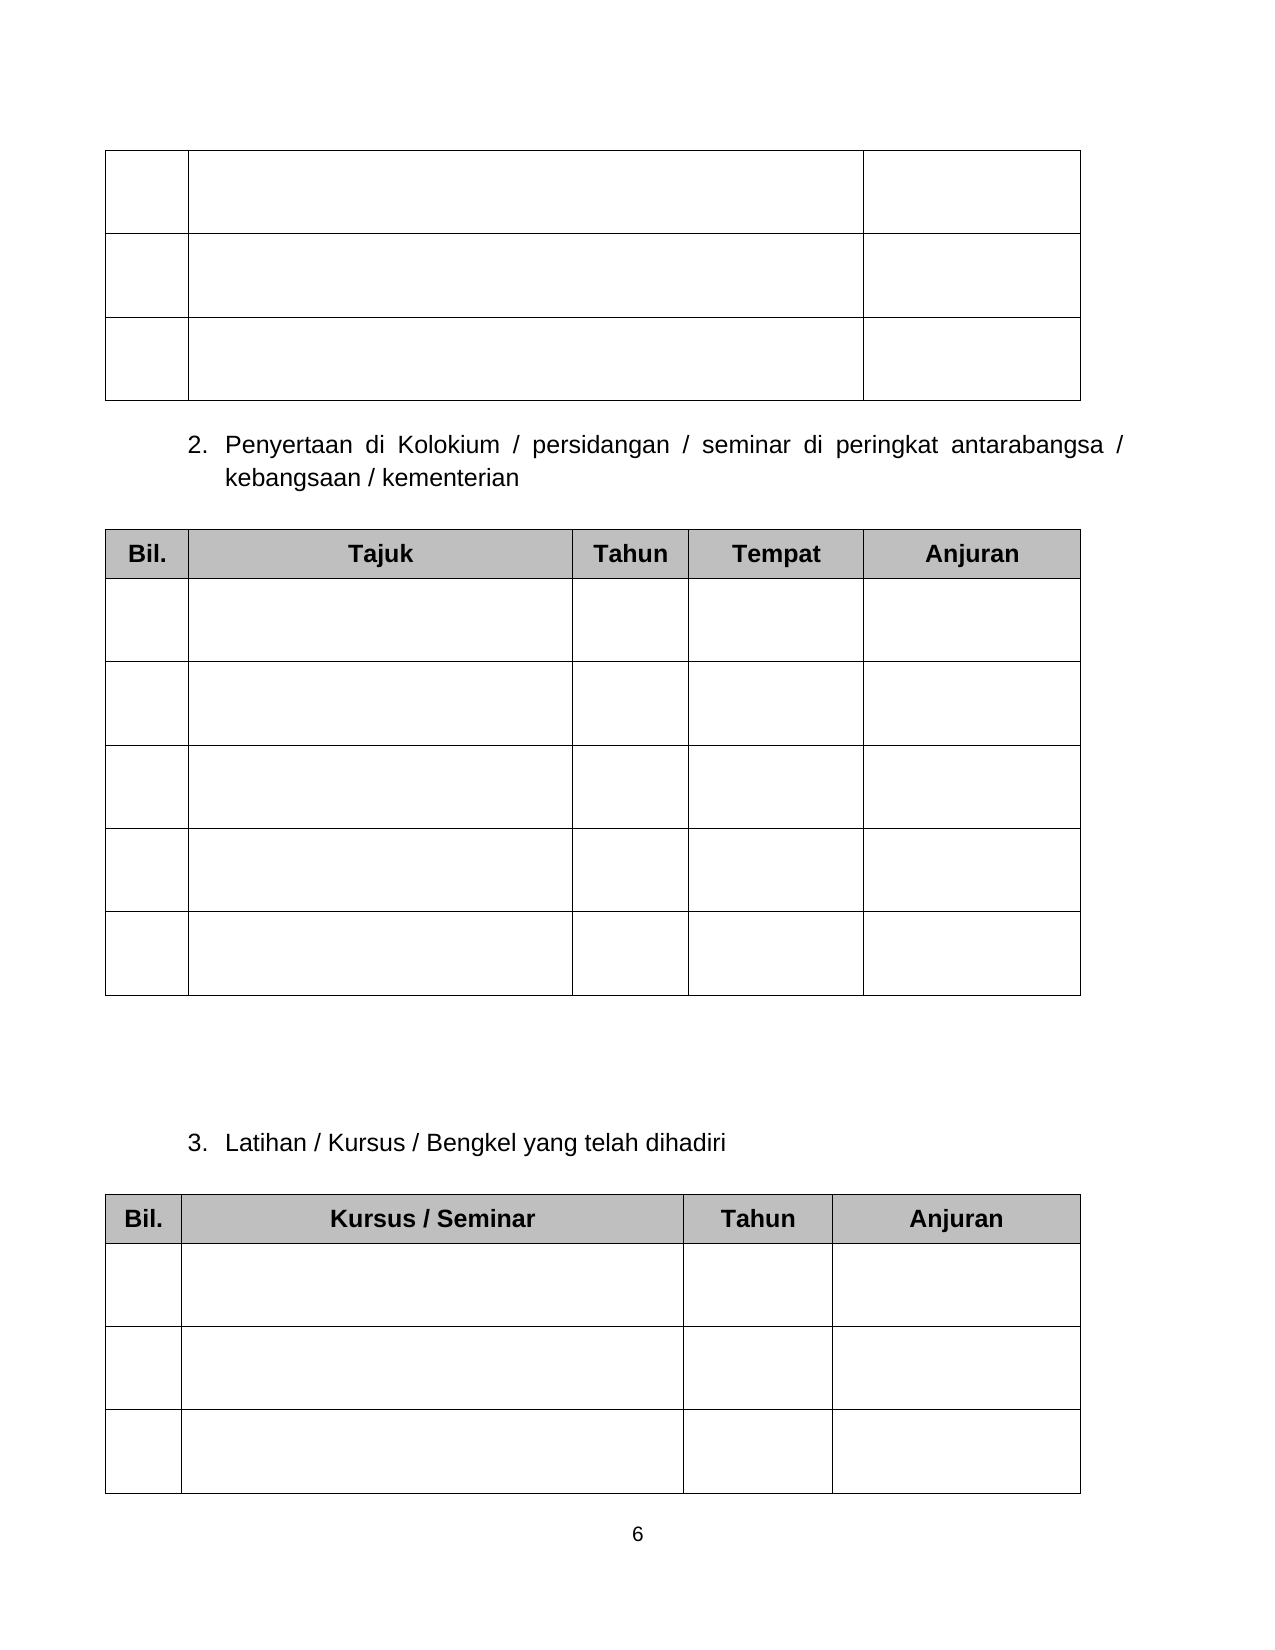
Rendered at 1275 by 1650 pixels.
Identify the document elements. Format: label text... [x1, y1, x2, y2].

table_cell [189, 912, 572, 994]
table_cell [189, 318, 863, 400]
table_header Anjuran [864, 530, 1080, 578]
table_cell [573, 662, 688, 744]
table_cell [106, 1244, 181, 1326]
table_cell [573, 829, 688, 911]
table_cell [106, 1410, 181, 1493]
table_cell [684, 1244, 832, 1326]
table_cell [864, 746, 1080, 828]
table_cell [189, 746, 572, 828]
table_cell [189, 151, 863, 233]
table_cell [573, 746, 688, 828]
table_cell [106, 912, 188, 994]
table_cell [689, 829, 863, 911]
table_cell [189, 662, 572, 744]
table_header Bil. [106, 530, 188, 578]
table_header Anjuran [833, 1195, 1080, 1243]
table_cell [684, 1410, 832, 1493]
table_cell [689, 912, 863, 994]
table_cell [106, 234, 188, 317]
table_cell [182, 1244, 683, 1326]
table_cell [864, 151, 1080, 233]
list Latihan / Kursus / Bengkel yang telah dihadiri [187, 1128, 1125, 1156]
table_cell [189, 829, 572, 911]
table_cell [106, 318, 188, 400]
table_cell [689, 746, 863, 828]
list Penyertaan di Kolokium / persidangan / seminar di peringkat antarabangsa / kebangsaan / kementerian [187, 430, 1125, 492]
table_cell [689, 662, 863, 744]
table_cell [182, 1410, 683, 1493]
table_cell [864, 912, 1080, 994]
table_header Tahun [573, 530, 688, 578]
table_cell [833, 1244, 1080, 1326]
table_cell [573, 912, 688, 994]
table_cell [182, 1327, 683, 1409]
table_cell [833, 1327, 1080, 1409]
table_cell [106, 1327, 181, 1409]
table_cell [833, 1410, 1080, 1493]
table_header Bil. [106, 1195, 181, 1243]
table_cell [106, 662, 188, 744]
table_header Kursus / Seminar [182, 1195, 683, 1243]
table_cell [684, 1327, 832, 1409]
table_cell [689, 579, 863, 661]
table_cell [189, 579, 572, 661]
table_cell [106, 746, 188, 828]
table_cell [106, 829, 188, 911]
table_cell [106, 151, 188, 233]
table_header Tempat [689, 530, 863, 578]
table_header Tajuk [189, 530, 572, 578]
table_header Tahun [684, 1195, 832, 1243]
table_cell [864, 234, 1080, 317]
table_cell [864, 829, 1080, 911]
table_cell [864, 662, 1080, 744]
table_cell [573, 579, 688, 661]
table_cell [864, 318, 1080, 400]
table_cell [864, 579, 1080, 661]
table_cell [189, 234, 863, 317]
table_cell [106, 579, 188, 661]
